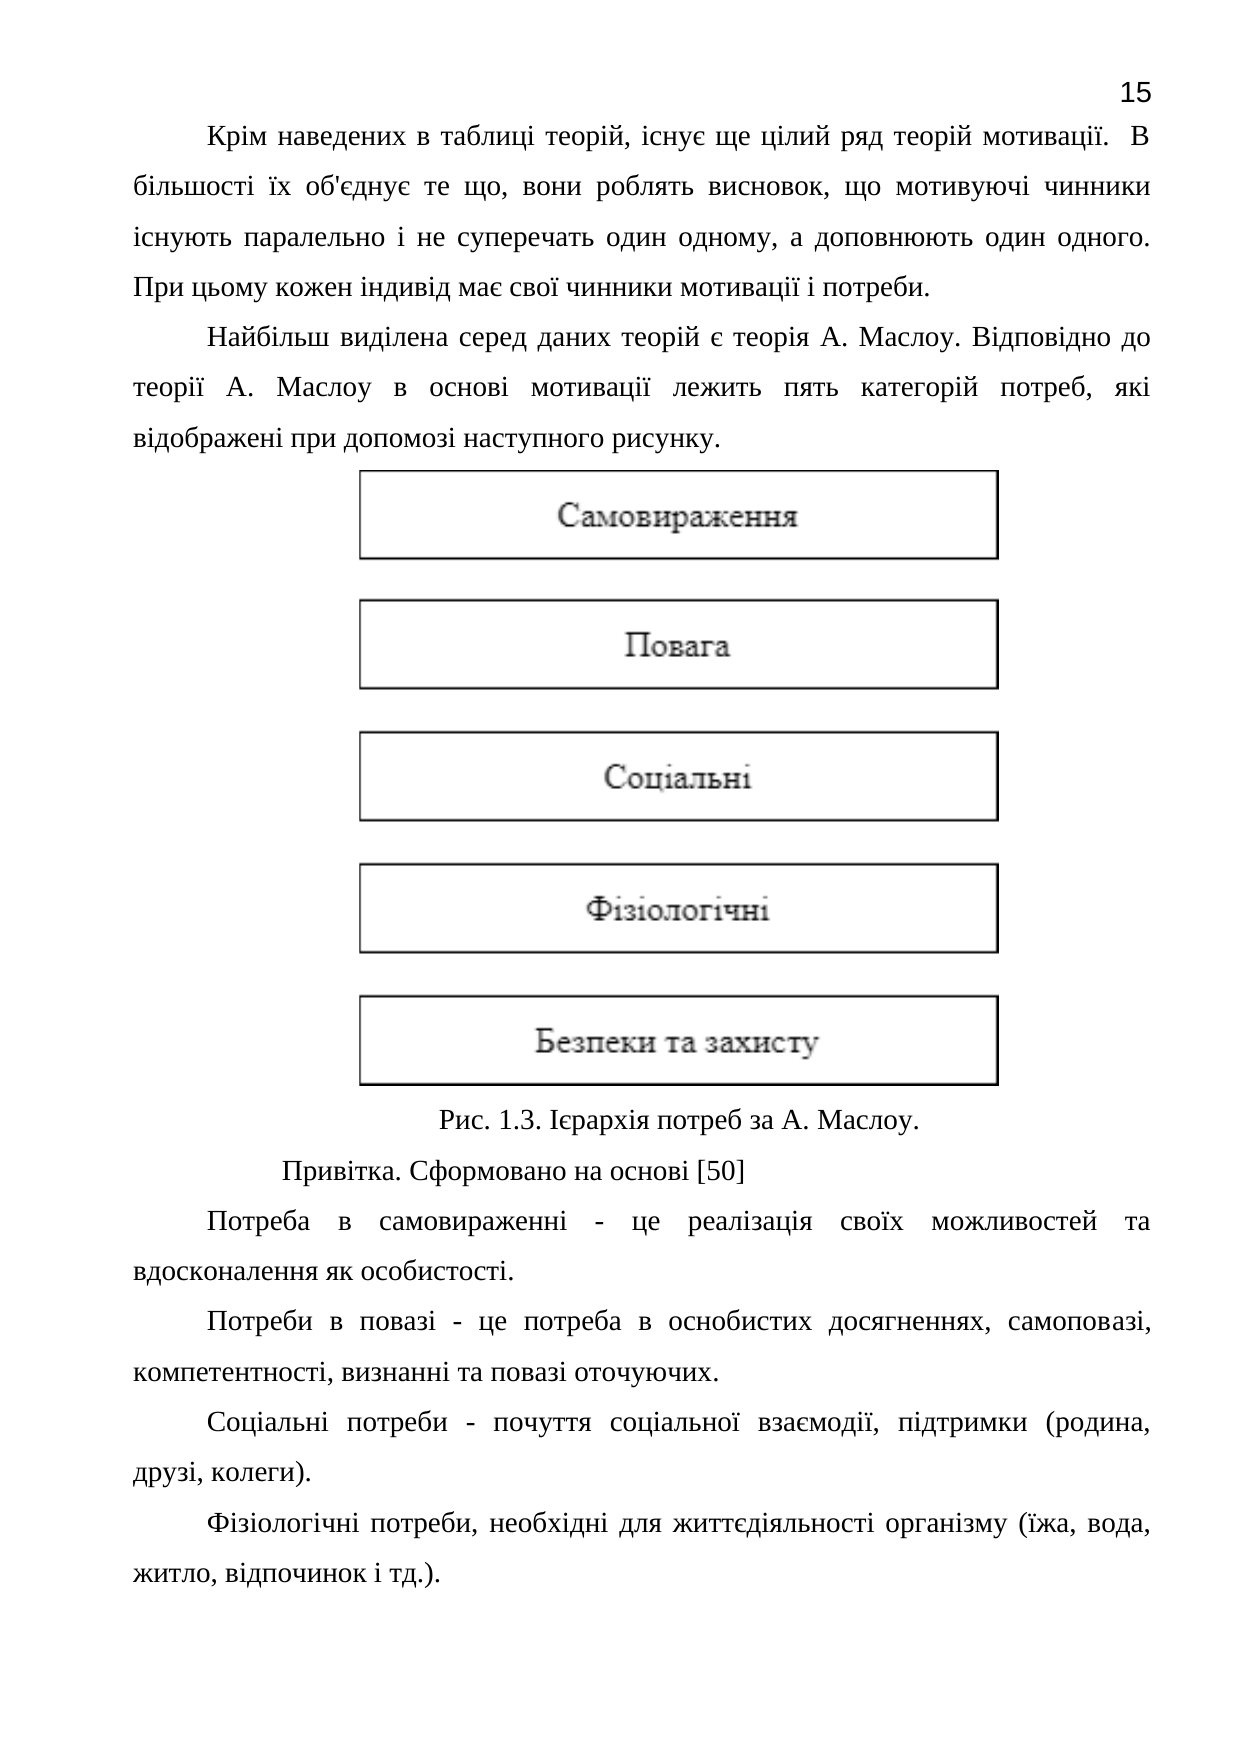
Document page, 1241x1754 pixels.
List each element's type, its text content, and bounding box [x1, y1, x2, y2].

text Фізіологічні потреби, необхідні для життєдіяльності організму (їжа, вода, житло, відпочинок і тд.). [133, 1505, 1152, 1589]
text Потреба в самовираженні - це реалізація своїх можливостей та вдосконалення як особистості. [133, 1203, 1152, 1287]
text Соціальні потреби - почуття соціальної взаємодії, підтримки (родина, друзі, колеги). [133, 1404, 1152, 1488]
text Рис. 1.3. Ієрархія потреб за А. Маслоу. [133, 1102, 1152, 1136]
text Найбільш виділена серед даних теорій є теорія А. Маслоу. Відповідно до теорії А. Маслоу в основі мотивації лежить пять категорій потреб, які відображені при допомозі наступного рисунку. [133, 319, 1152, 453]
text Крім наведених в таблиці теорій, існує ще цілий ряд теорій мотивації. В більшості їх об'єднує те що, вони роблять висновок, що мотивуючі чинники існують паралельно і не суперечать один одному, а доповнюють один одного. При цьому кожен індивід має свої чинники мотивації і потреби. [133, 118, 1152, 302]
picture [359, 470, 999, 1086]
text Потреби в повазі - це потреба в оснобистих досягненнях, самоповазі, компетентності, визнанні та повазі оточуючих. [133, 1303, 1152, 1387]
text Привітка. Сформовано на основі [50] [208, 1153, 1152, 1186]
